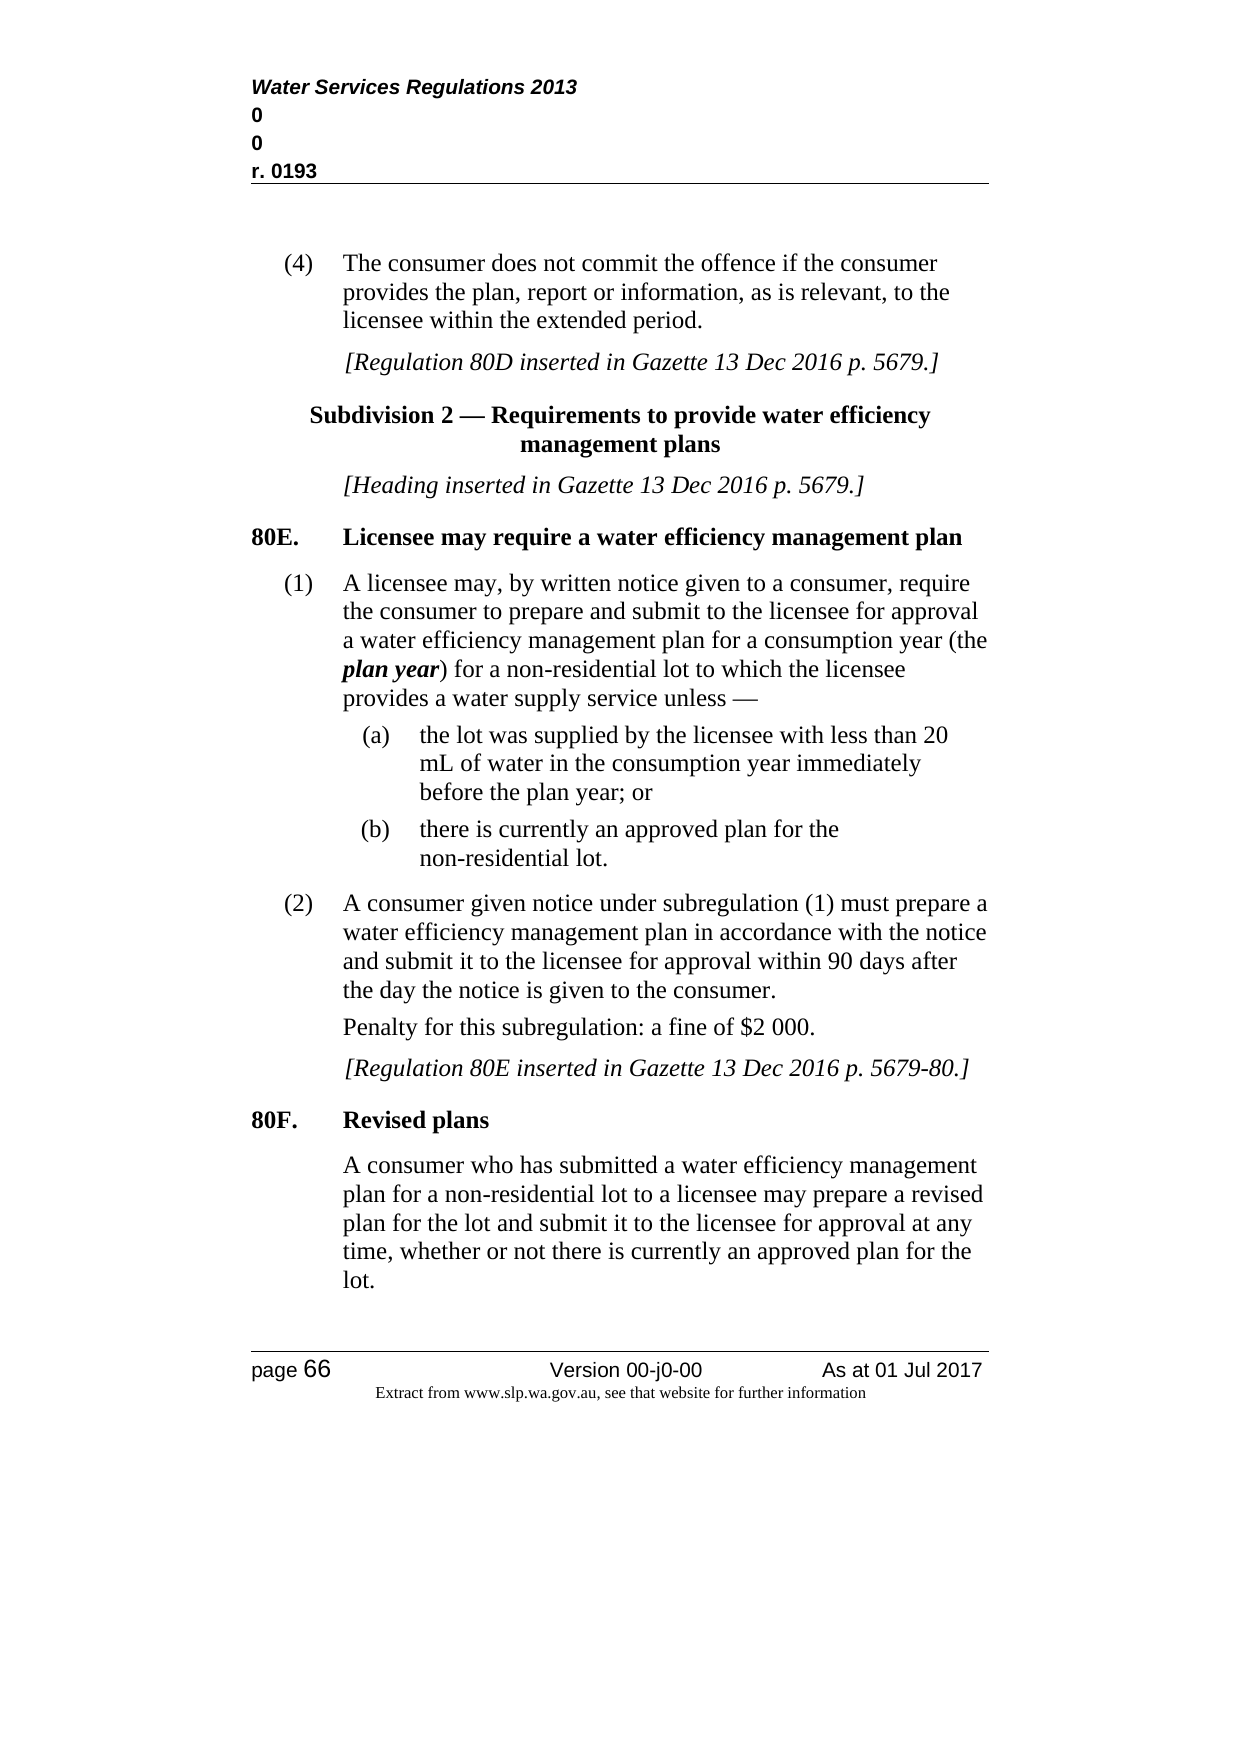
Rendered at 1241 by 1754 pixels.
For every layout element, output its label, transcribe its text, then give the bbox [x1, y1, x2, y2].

text [Regulation 80E inserted in Gazette 13 Dec 2016 p. 5679-80.] [251, 1053, 989, 1082]
subtitle 80E. Licensee may require a water efficiency management plan [251, 522, 989, 551]
subtitle Subdivision 2 — Requirements to provide water efficiency management plans [251, 401, 989, 458]
subtitle 80F. Revised plans [251, 1105, 989, 1133]
text (a) the lot was supplied by the licensee with less than 20 mL of water in the consumption year immediately before the plan year; or [251, 720, 989, 806]
text (b) there is currently an approved plan for the non-residential lot. [251, 814, 989, 872]
text (4) The consumer does not commit the offence if the consumer provides the plan, report or information, as is relevant, to the licensee within the extended period. [251, 248, 989, 334]
text Penalty for this subregulation: a fine of $2 000. [251, 1012, 989, 1041]
text (2) A consumer given notice under subregulation (1) must prepare a water efficiency management plan in accordance with the notice and submit it to the licensee for approval within 90 days after the day the notice is given to the consumer. [251, 888, 989, 1003]
subtitle [Heading inserted in Gazette 13 Dec 2016 p. 5679.] [251, 471, 989, 499]
text (1) A licensee may, by written notice given to a consumer, require the consumer to prepare and submit to the licensee for approval a water efficiency management plan for a consumption year (the plan year) for a non-residential lot to which the licensee provides a water supply service unless — [251, 568, 989, 711]
text [Regulation 80D inserted in Gazette 13 Dec 2016 p. 5679.] [251, 347, 989, 376]
text A consumer who has submitted a water efficiency management plan for a non-residential lot to a licensee may prepare a revised plan for the lot and submit it to the licensee for approval at any time, whether or not there is currently an approved plan for the lot. [251, 1150, 989, 1294]
